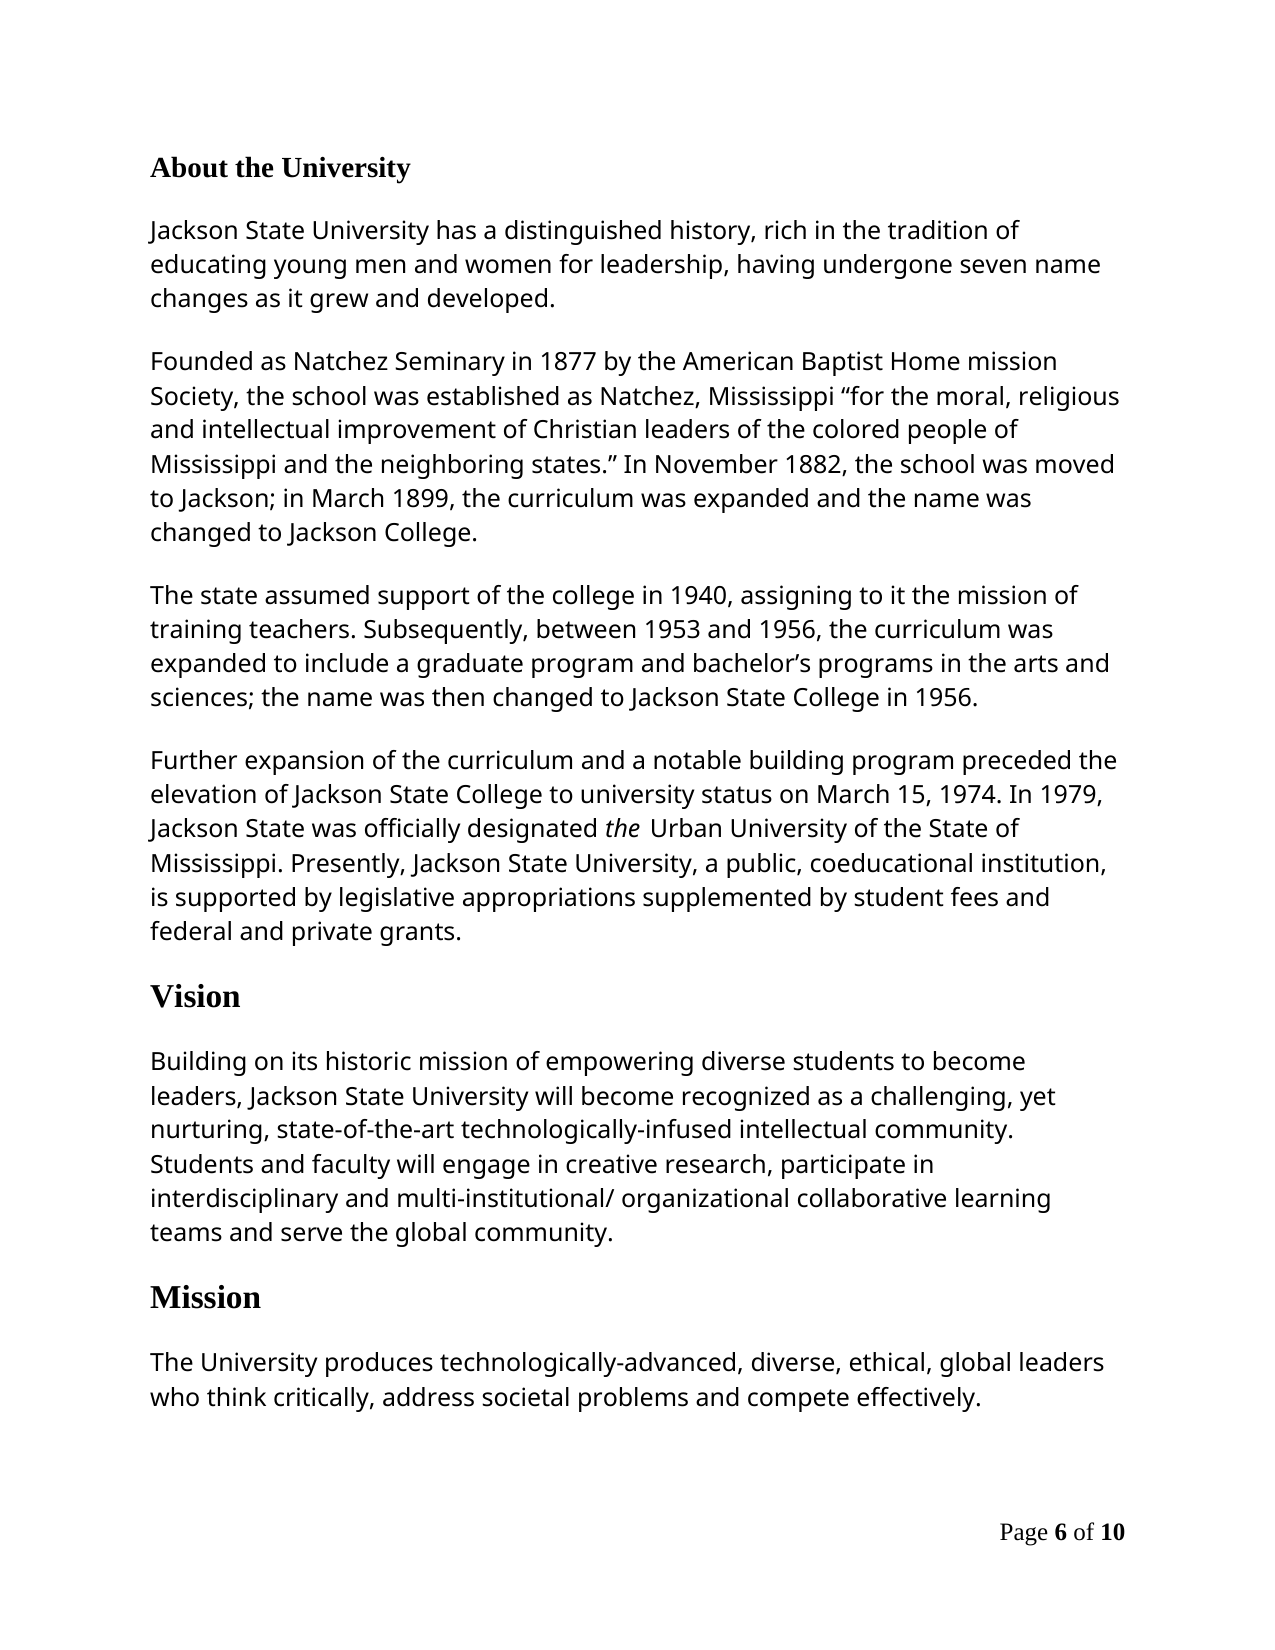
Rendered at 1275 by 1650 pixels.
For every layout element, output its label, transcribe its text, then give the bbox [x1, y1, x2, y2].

text Vision [150, 977, 1125, 1015]
text Jackson State University has a distinguished history, rich in the tradition of educating young men and women for leadership, having undergone seven name changes as it grew and developed. [150, 213, 1125, 315]
text The state assumed support of the college in 1940, assigning to it the mission of training teachers. Subsequently, between 1953 and 1956, the curriculum was expanded to include a graduate program and bachelor’s programs in the arts and sciences; the name was then changed to Jackson State College in 1956. [150, 578, 1125, 714]
text The University produces technologically-advanced, diverse, ethical, global leaders who think critically, address societal problems and compete effectively. [150, 1345, 1125, 1413]
text Mission [150, 1278, 1125, 1316]
text Founded as Natchez Seminary in 1877 by the American Baptist Home mission Society, the school was established as Natchez, Mississippi “for the moral, religious and intellectual improvement of Christian leaders of the colored people of Mississippi and the neighboring states.” In November 1882, the school was moved to Jackson; in March 1899, the curriculum was expanded and the name was changed to Jackson College. [150, 344, 1125, 548]
text Building on its historic mission of empowering diverse students to become leaders, Jackson State University will become recognized as a challenging, yet nurturing, state-of-the-art technologically-infused intellectual community. Students and faculty will engage in creative research, participate in interdisciplinary and multi-institutional/ organizational collaborative learning teams and serve the global community. [150, 1044, 1125, 1248]
text Further expansion of the curriculum and a notable building program preceded the elevation of Jackson State College to university status on March 15, 1974. In 1979, Jackson State was officially designated the Urban University of the State of Mississippi. Presently, Jackson State University, a public, coeducational institution, is supported by legislative appropriations supplemented by student fees and federal and private grants. [150, 743, 1125, 947]
text About the University [150, 150, 1125, 183]
